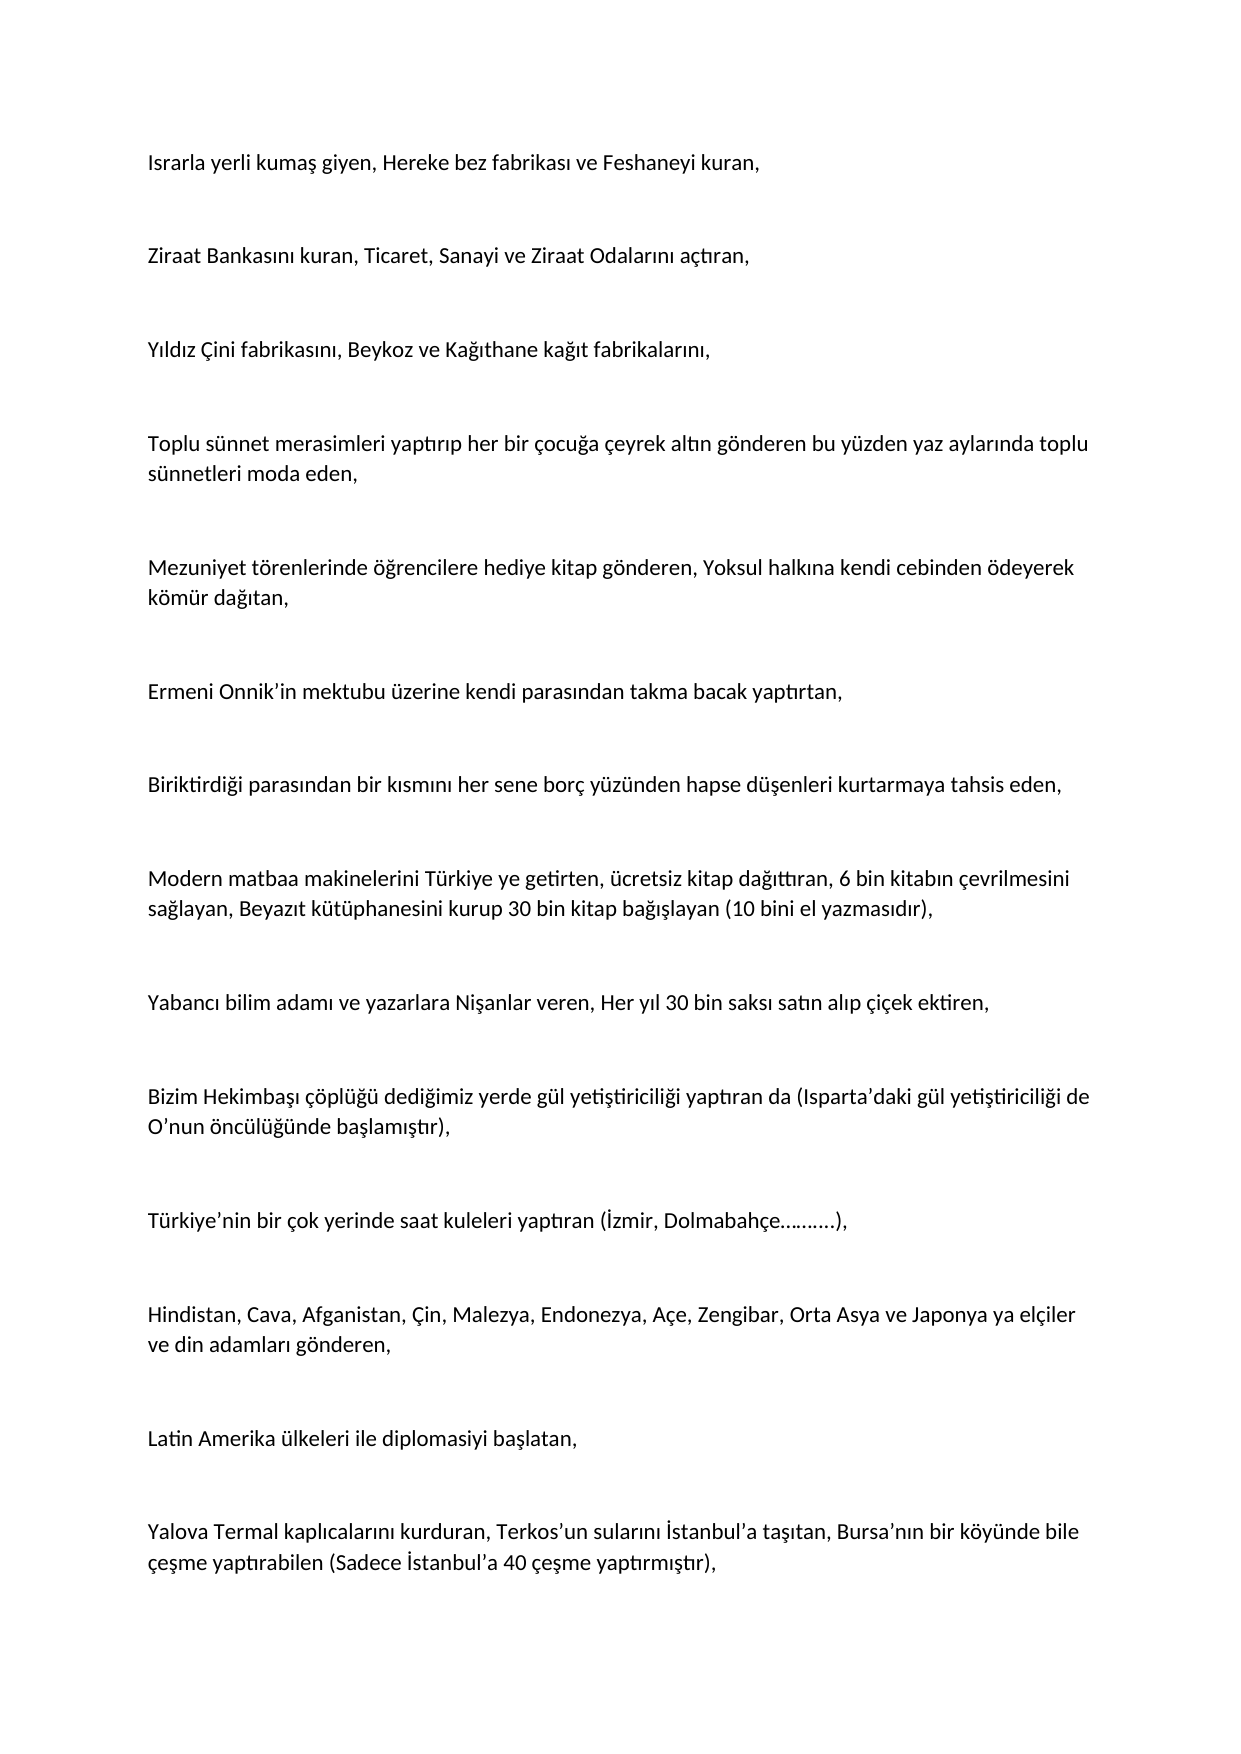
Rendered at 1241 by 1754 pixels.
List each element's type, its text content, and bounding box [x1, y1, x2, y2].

text Yıldız Çini fabrikasını, Beykoz ve Kağıthane kağıt fabrikalarını, [148, 335, 1093, 363]
text Hindistan, Cava, Afganistan, Çin, Malezya, Endonezya, Açe, Zengibar, Orta Asya ve Japonya ya elçiler ve din adamları gönderen, [148, 1300, 1093, 1358]
text Yalova Termal kaplıcalarını kurduran, Terkos’un sularını İstanbul’a taşıtan, Bursa’nın bir köyünde bile çeşme yaptırabilen (Sadece İstanbul’a 40 çeşme yaptırmıştır), [148, 1517, 1093, 1576]
text Ziraat Bankasını kuran, Ticaret, Sanayi ve Ziraat Odalarını açtıran, [148, 241, 1093, 269]
text Biriktirdiği parasından bir kısmını her sene borç yüzünden hapse düşenleri kurtarmaya tahsis eden, [148, 771, 1093, 798]
text Israrla yerli kumaş giyen, Hereke bez fabrikası ve Feshaneyi kuran, [148, 148, 1093, 176]
text Modern matbaa makinelerini Türkiye ye getirten, ücretsiz kitap dağıttıran, 6 bin kitabın çevrilmesini sağlayan, Beyazıt kütüphanesini kurup 30 bin kitap bağışlayan (10 bini el yazmasıdır), [148, 864, 1093, 922]
text Bizim Hekimbaşı çöplüğü dediğimiz yerde gül yetiştiriciliği yaptıran da (Isparta’daki gül yetiştiriciliği de O’nun öncülüğünde başlamıştır), [148, 1082, 1093, 1140]
text Türkiye’nin bir çok yerinde saat kuleleri yaptıran (İzmir, Dolmabahçe……....), [148, 1206, 1093, 1234]
text Ermeni Onnik’in mektubu üzerine kendi parasından takma bacak yaptırtan, [148, 677, 1093, 705]
text Mezuniyet törenlerinde öğrencilere hediye kitap gönderen, Yoksul halkına kendi cebinden ödeyerek kömür dağıtan, [148, 553, 1093, 611]
text Latin Amerika ülkeleri ile diplomasiyi başlatan, [148, 1424, 1093, 1452]
text Yabancı bilim adamı ve yazarlara Nişanlar veren, Her yıl 30 bin saksı satın alıp çiçek ektiren, [148, 988, 1093, 1016]
text Toplu sünnet merasimleri yaptırıp her bir çocuğa çeyrek altın gönderen bu yüzden yaz aylarında toplu sünnetleri moda eden, [148, 429, 1093, 487]
